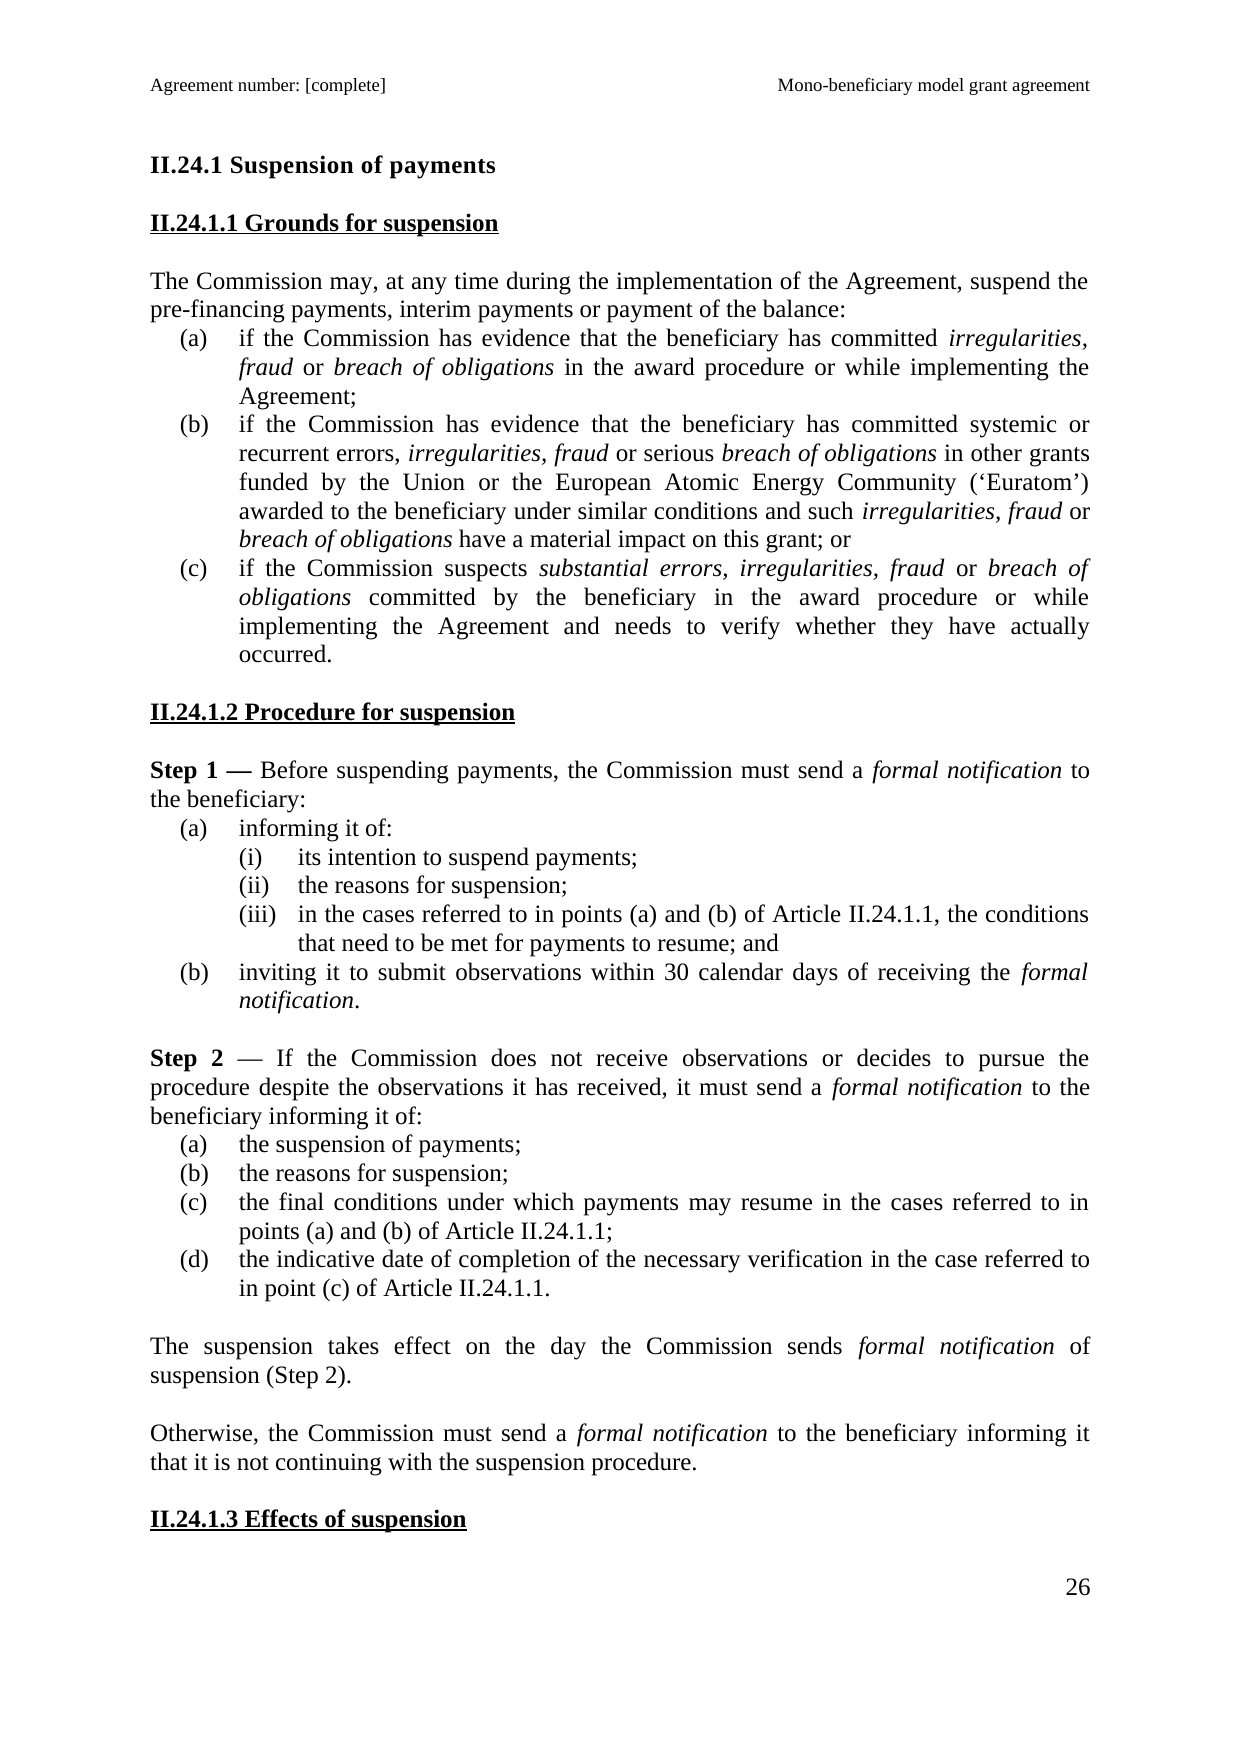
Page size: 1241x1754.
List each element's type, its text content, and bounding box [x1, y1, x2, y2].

list informing it of: [179, 813, 1090, 842]
subtitle II.24.1 Suspension of payments [150, 150, 1090, 179]
list the suspension of payments; [179, 1129, 1090, 1158]
list the reasons for suspension; [179, 1158, 1090, 1187]
list the final conditions under which payments may resume in the cases referred to in points (a) and (b) of Article II.24.1.1; [179, 1187, 1090, 1244]
text The suspension takes effect on the day the Commission sends formal notification of suspension (Step 2). [150, 1331, 1090, 1389]
text Step 2 — If the Commission does not receive observations or decides to pursue the procedure despite the observations it has received, it must send a formal notification to the beneficiary informing it of: [150, 1043, 1090, 1129]
list its intention to suspend payments; [239, 842, 1090, 870]
list inviting it to submit observations within 30 calendar days of receiving the formal notification. [179, 957, 1090, 1014]
list if the Commission has evidence that the beneficiary has committed irregularities, fraud or breach of obligations in the award procedure or while implementing the Agreement; [179, 323, 1090, 409]
list in the cases referred to in points (a) and (b) of Article II.24.1.1, the conditions that need to be met for payments to resume; and [239, 899, 1090, 957]
text Otherwise, the Commission must send a formal notification to the beneficiary informing it that it is not continuing with the suspension procedure. [150, 1418, 1090, 1475]
text Step 1 — Before suspending payments, the Commission must send a formal notification to the beneficiary: [150, 755, 1090, 813]
list if the Commission suspects substantial errors, irregularities, fraud or breach of obligations committed by the beneficiary in the award procedure or while implementing the Agreement and needs to verify whether they have actually occurred. [179, 553, 1090, 668]
text The Commission may, at any time during the implementation of the Agreement, suspend the pre-financing payments, interim payments or payment of the balance: [150, 266, 1090, 323]
list if the Commission has evidence that the beneficiary has committed systemic or recurrent errors, irregularities, fraud or serious breach of obligations in other grants funded by the Union or the European Atomic Energy Community (‘Euratom’) awarded to the beneficiary under similar conditions and such irregularities, fraud or breach of obligations have a material impact on this grant; or [179, 409, 1090, 553]
subtitle II.24.1.2 Procedure for suspension [150, 697, 1090, 726]
subtitle II.24.1.3 Effects of suspension [150, 1504, 1090, 1533]
list the reasons for suspension; [239, 870, 1090, 899]
subtitle II.24.1.1 Grounds for suspension [150, 208, 1090, 237]
list the indicative date of completion of the necessary verification in the case referred to in point (c) of Article II.24.1.1. [179, 1244, 1090, 1302]
